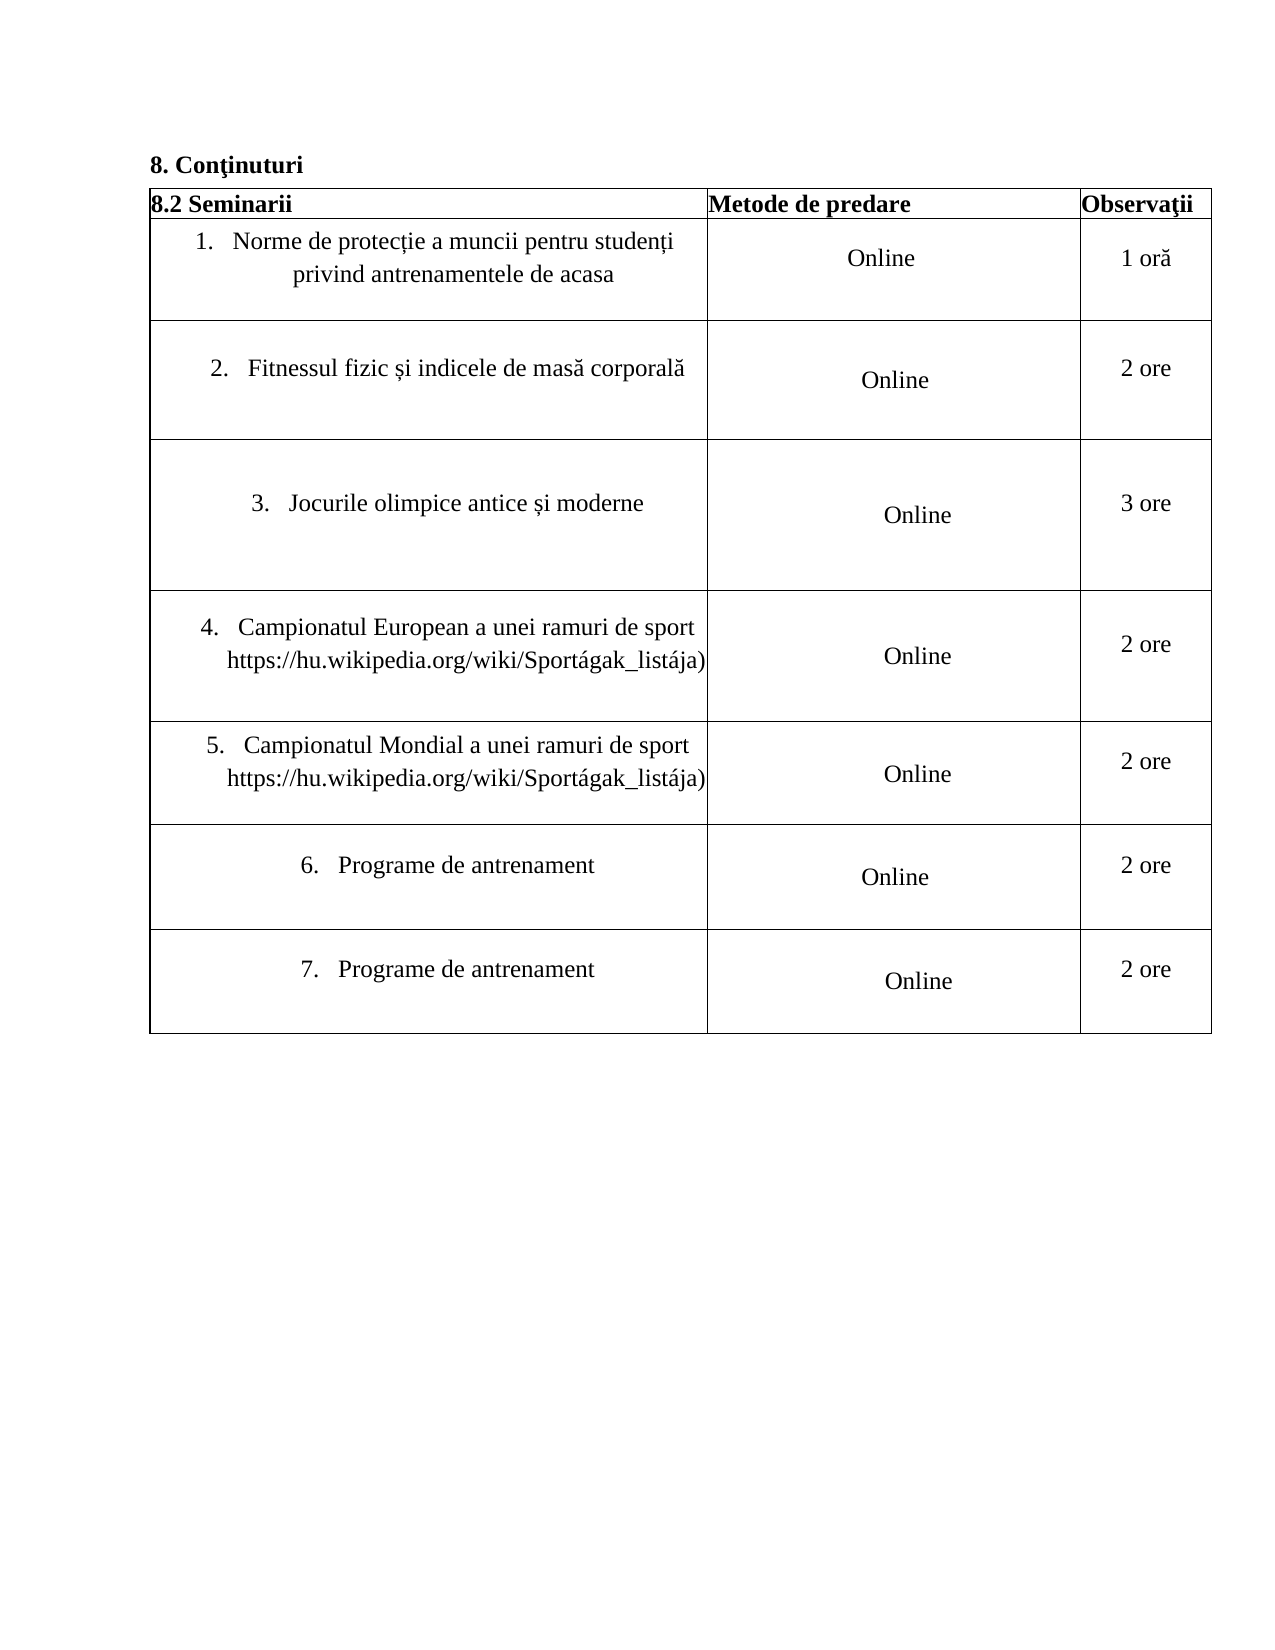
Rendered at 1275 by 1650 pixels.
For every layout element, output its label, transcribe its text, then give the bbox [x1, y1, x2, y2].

table_cell Campionatul Mondial a unei ramuri de sport https://hu.wikipedia.org/wiki/Sportágak_listája) [151, 722, 707, 824]
table_cell Online [708, 825, 1080, 928]
table_cell Online [708, 930, 1080, 1033]
table_cell 1 oră [1081, 219, 1211, 320]
table_header 8.2 Seminarii [151, 189, 707, 218]
table_cell 2 ore [1081, 591, 1211, 721]
table_header Metode de predare [708, 189, 1080, 218]
table_cell 2 ore [1081, 321, 1211, 439]
table_cell Online [708, 440, 1080, 589]
table_cell 2 ore [1081, 930, 1211, 1033]
table_header Observaţii [1081, 189, 1211, 218]
table_cell Programe de antrenament [151, 825, 707, 928]
table_cell Online [708, 321, 1080, 439]
table_cell 2 ore [1081, 722, 1211, 824]
table_cell Online [708, 591, 1080, 721]
text 8. Conţinuturi [150, 150, 1127, 179]
table_cell Norme de protecție a muncii pentru studenți privind antrenamentele de acasa [151, 219, 707, 320]
table_cell Programe de antrenament [151, 930, 707, 1033]
table_cell 3 ore [1081, 440, 1211, 589]
table_cell Online [708, 722, 1080, 824]
table_cell 2 ore [1081, 825, 1211, 928]
table_cell Fitnessul fizic și indicele de masă corporală [151, 321, 707, 439]
table_cell Jocurile olimpice antice și moderne [151, 440, 707, 589]
table_cell Online [708, 219, 1080, 320]
table_cell Campionatul European a unei ramuri de sport https://hu.wikipedia.org/wiki/Sportágak_listája) [151, 591, 707, 721]
